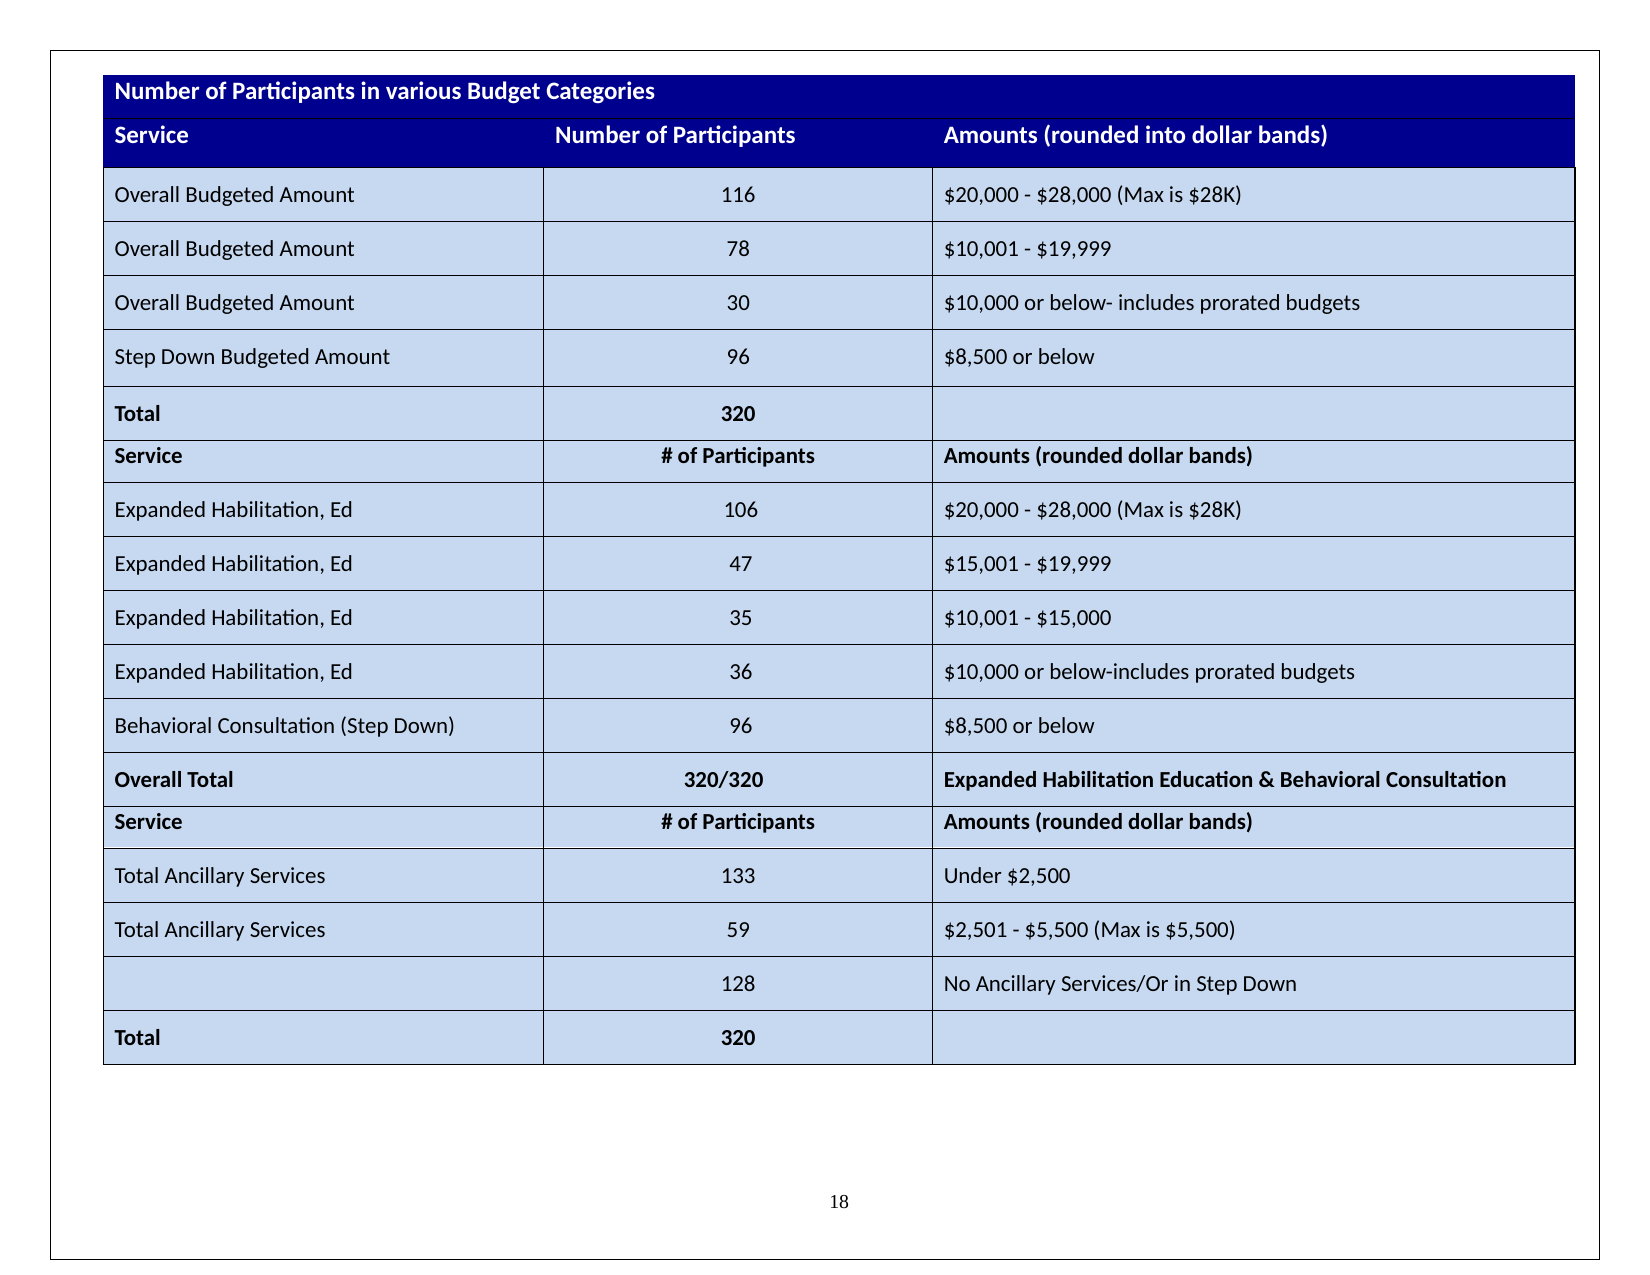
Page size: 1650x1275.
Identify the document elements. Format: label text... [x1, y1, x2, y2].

table_cell Total [104, 387, 543, 440]
table_cell $2,501 - $5,500 (Max is $5,500) [933, 903, 1574, 956]
table_cell [933, 387, 1574, 440]
table_cell 320/320 [544, 753, 932, 806]
table_cell Expanded Habilitation, Ed [104, 645, 543, 698]
table_cell Overall Budgeted Amount [104, 168, 543, 221]
table_cell 30 [544, 276, 932, 329]
table_cell Overall Total [104, 753, 543, 806]
table_cell $8,500 or below [933, 699, 1574, 752]
table_cell Service [104, 807, 543, 847]
table_cell [933, 1011, 1574, 1064]
table_cell 47 [544, 537, 932, 590]
table_cell Total [104, 1011, 543, 1064]
table_cell Number of Participants [544, 119, 932, 167]
table_cell 320 [544, 387, 932, 440]
table_cell 96 [544, 330, 932, 386]
table_cell Amounts (rounded dollar bands) [933, 807, 1574, 847]
table_cell # of Participants [544, 441, 932, 482]
table_cell $20,000 - $28,000 (Max is $28K) [933, 483, 1574, 536]
table_cell 128 [544, 957, 932, 1010]
table_cell Total Ancillary Services [104, 903, 543, 956]
table_cell Expanded Habilitation, Ed [104, 537, 543, 590]
table_cell 78 [544, 222, 932, 275]
table_cell Total Ancillary Services [104, 849, 543, 902]
table_cell Behavioral Consultation (Step Down) [104, 699, 543, 752]
table_cell $15,001 - $19,999 [933, 537, 1574, 590]
table_cell 35 [544, 591, 932, 644]
table_cell $10,000 or below-includes prorated budgets [933, 645, 1574, 698]
table_cell Expanded Habilitation, Ed [104, 591, 543, 644]
table_cell Service [103, 118, 544, 167]
table_cell $10,000 or below- includes prorated budgets [933, 276, 1574, 329]
table_cell Overall Budgeted Amount [104, 276, 543, 329]
table_cell $10,001 - $19,999 [933, 222, 1574, 275]
table_cell No Ancillary Services/Or in Step Down [933, 957, 1574, 1010]
table_cell 133 [544, 849, 932, 902]
table_cell 320 [544, 1011, 932, 1064]
table_header Number of Participants in various Budget Categories [103, 75, 1575, 118]
table_cell [104, 957, 543, 1010]
table_cell Under $2,500 [933, 849, 1574, 902]
table_cell $8,500 or below [933, 330, 1574, 386]
table_cell Step Down Budgeted Amount [104, 330, 543, 386]
table_cell Service [104, 441, 543, 482]
table_cell 36 [544, 645, 932, 698]
table_cell Amounts (rounded into dollar bands) [932, 118, 1575, 167]
table_cell 96 [544, 699, 932, 752]
table_cell # of Participants [544, 807, 932, 847]
table_cell 116 [544, 168, 932, 221]
table_cell Expanded Habilitation, Ed [104, 483, 543, 536]
table_cell Amounts (rounded dollar bands) [933, 441, 1574, 482]
table_cell $20,000 - $28,000 (Max is $28K) [933, 168, 1574, 221]
table_cell Expanded Habilitation Education & Behavioral Consultation [933, 753, 1574, 806]
table_cell 106 [544, 483, 932, 536]
table_cell $10,001 - $15,000 [933, 591, 1574, 644]
table_cell 59 [544, 903, 932, 956]
table_cell Overall Budgeted Amount [104, 222, 543, 275]
